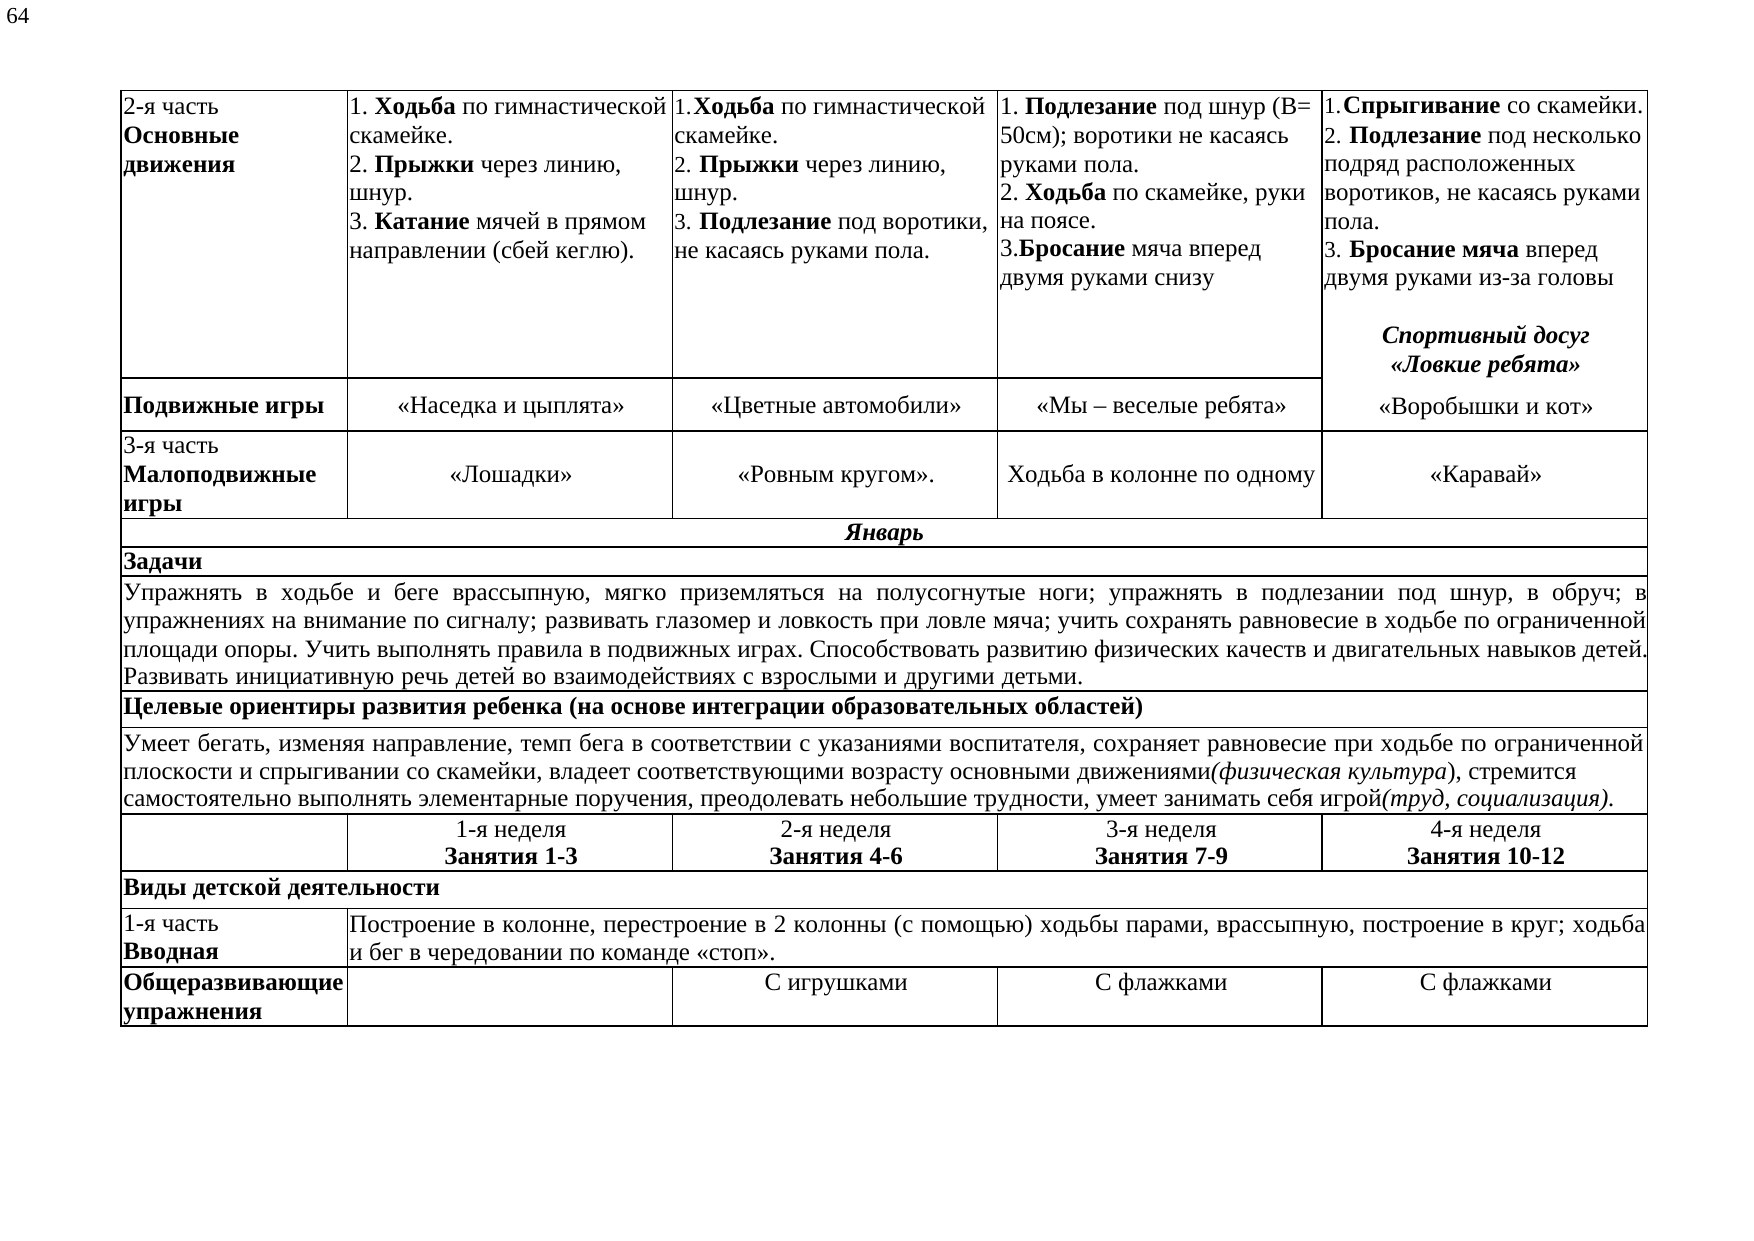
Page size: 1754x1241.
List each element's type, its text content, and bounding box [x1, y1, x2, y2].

table_cell [348, 968, 672, 1025]
table_cell Общеразвивающие упражнения [122, 968, 347, 1025]
table_cell 3-я часть Малоподвижные игры [122, 432, 347, 518]
table_cell С флажками [998, 968, 1321, 1025]
table_cell Подвижные игры [122, 379, 347, 430]
table_cell Умеет бегать, изменяя направление, темп бега в соответствии с указаниями воспитателя, сохраняет равновесие при ходьбе по ограниченной плоскости и спрыгивании со скамейки, владеет соответствующими возрасту основными движениями(физическая культура), стремится самостоятельно выполнять элементарные поручения, преодолевать небольшие трудности, умеет занимать себя игрой(труд, социализация). [122, 728, 1647, 813]
table_header Спрыгивание со скамейки. Подлезание под несколько подряд расположенных воротиков, не касаясь руками пола. Бросание мяча вперед двумя руками из-за головы Спортивный досуг «Ловкие ребята» «Воробышки и кот» [1323, 91, 1647, 430]
table_cell 1-я часть Вводная [122, 909, 347, 966]
table_header Ходьба по гимнастической скамейке. Прыжки через линию, шнур. Подлезание под воротики, не касаясь руками пола. [673, 91, 997, 377]
table_cell Упражнять в ходьбе и беге врассыпную, мягко приземляться на полусогнутые ноги; упражнять в подлезании под шнур, в обруч; в упражнениях на внимание по сигналу; развивать глазомер и ловкость при ловле мяча; учить сохранять равновесие в ходьбе по ограниченной площади опоры. Учить выполнять правила в подвижных играх. Способствовать развитию физических качеств и двигательных навыков детей. Развивать инициативную речь детей во взаимодействиях с взрослыми и другими детьми. [122, 577, 1647, 690]
table_cell Январь [122, 519, 1647, 546]
table_cell «Ровным кругом». [673, 432, 997, 518]
table_cell «Мы – веселые ребята» [998, 379, 1321, 430]
table_cell Целевые ориентиры развития ребенка (на основе интеграции образовательных областей) [122, 692, 1647, 727]
table_header Подлезание под шнур (В= 50см); воротики не касаясь руками пола. Ходьба по скамейке, руки на поясе. Бросание мяча вперед двумя руками снизу [998, 91, 1321, 377]
table_header 2-я часть Основные движения [122, 91, 347, 377]
table_cell Построение в колонне, перестроение в 2 колонны (с помощью) ходьбы парами, врассыпную, построение в круг; ходьба и бег в чередовании по команде «стоп». [348, 909, 1647, 966]
table_cell 2-я неделя Занятия 4-6 [673, 815, 997, 870]
table_cell Задачи [122, 548, 1647, 575]
table_cell 1-я неделя Занятия 1-3 [348, 815, 672, 870]
table_cell 4-я неделя Занятия 10-12 [1323, 815, 1647, 870]
table_cell «Каравай» [1323, 432, 1647, 518]
table_cell С флажками [1323, 968, 1647, 1025]
table_cell С игрушками [673, 968, 997, 1025]
table_cell «Цветные автомобили» [673, 379, 997, 430]
table_cell Виды детской деятельности [122, 872, 1647, 908]
table_cell [122, 815, 347, 870]
table_cell «Наседка и цыплята» [348, 379, 672, 430]
table_cell Ходьба в колонне по одному [998, 432, 1321, 518]
table_cell «Лошадки» [348, 432, 672, 518]
table_header Ходьба по гимнастической скамейке. Прыжки через линию, шнур. Катание мячей в прямом направлении (сбей кеглю). [348, 91, 672, 377]
table_cell 3-я неделя Занятия 7-9 [998, 815, 1321, 870]
